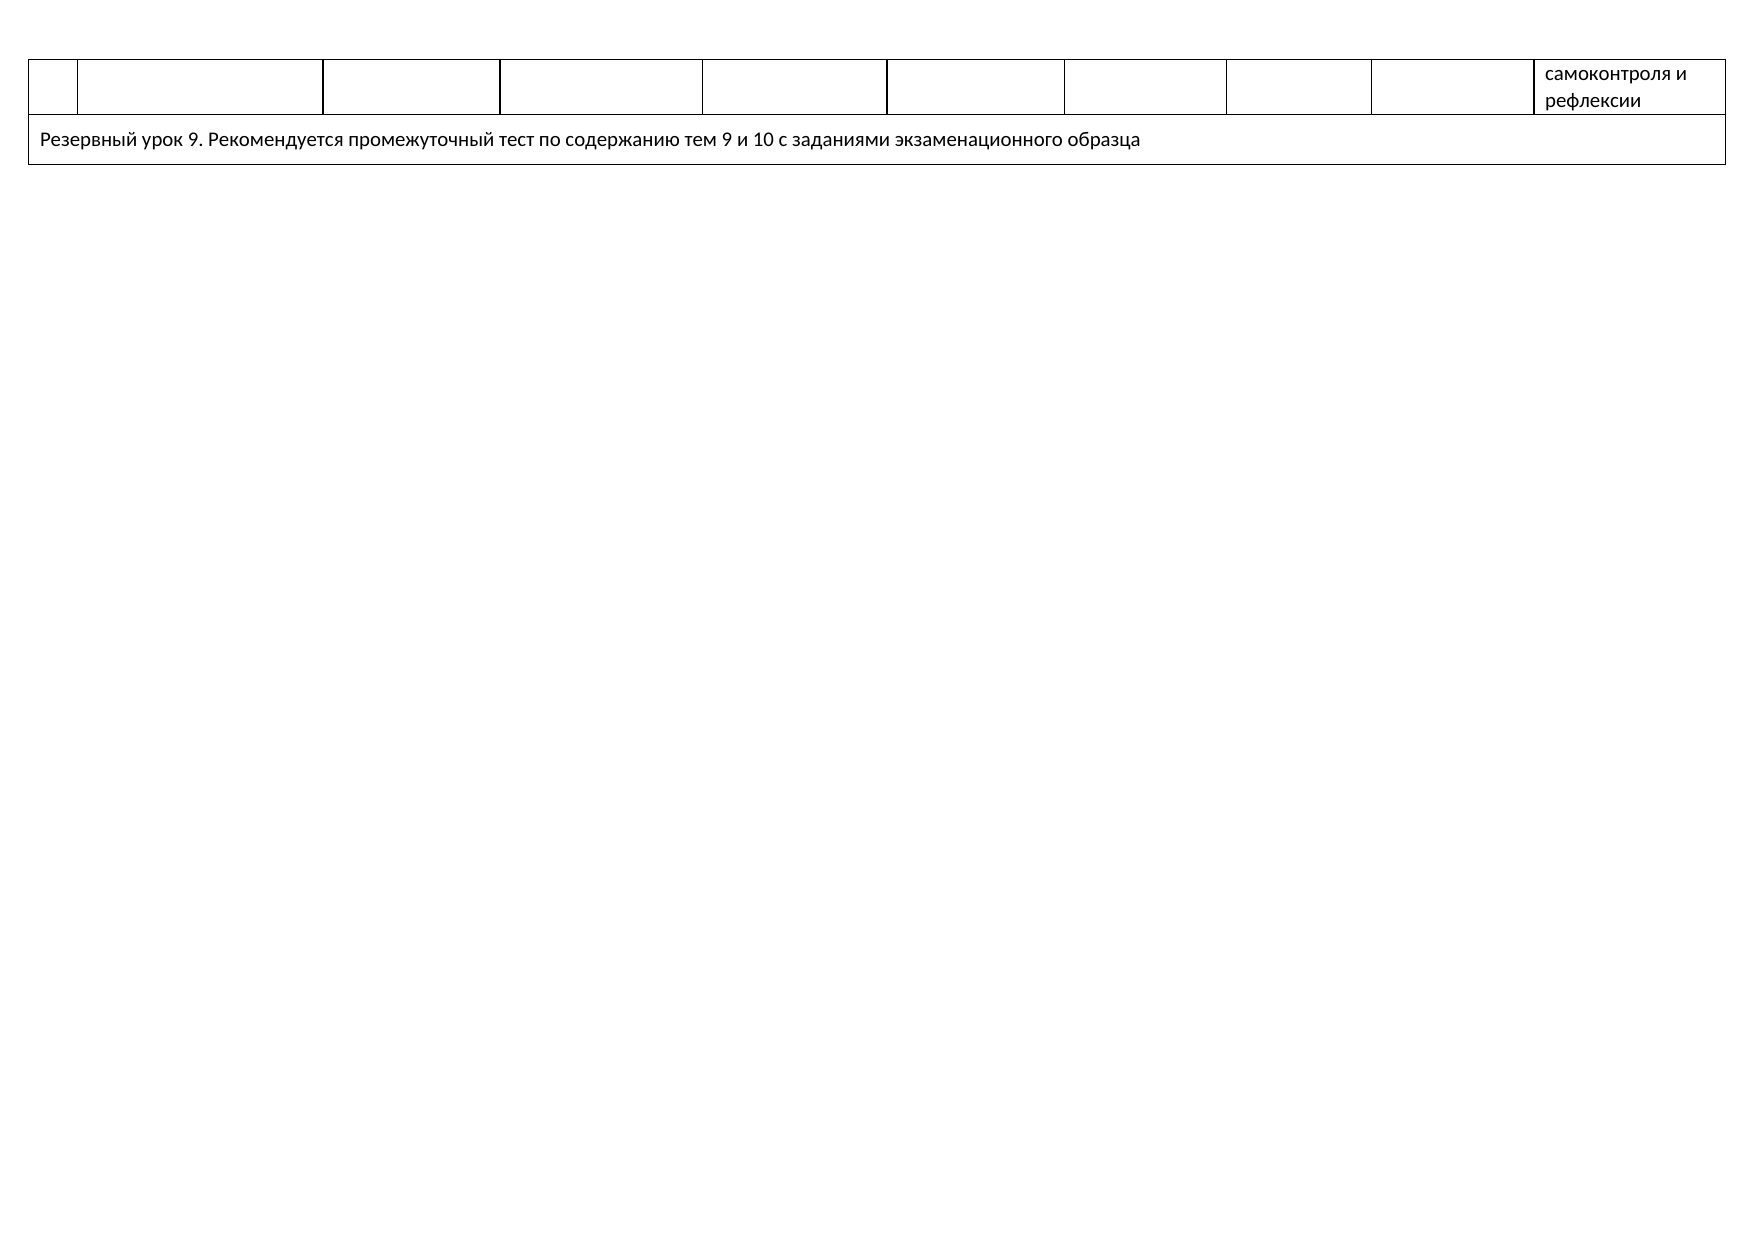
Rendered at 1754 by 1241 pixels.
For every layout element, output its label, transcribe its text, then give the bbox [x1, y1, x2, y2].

table_cell 69 [29, 60, 77, 114]
table_cell Резервный урок 9. Рекомендуется промежуточный тест по содержанию тем 9 и 10 с заданиями экзаменационного образца [29, 115, 1725, 164]
table_cell [703, 60, 886, 114]
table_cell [1227, 60, 1371, 114]
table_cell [1535, 60, 1725, 114]
table_cell [324, 60, 499, 114]
table_cell [501, 60, 702, 114]
table_cell [1065, 60, 1226, 114]
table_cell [78, 60, 322, 114]
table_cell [888, 60, 1064, 114]
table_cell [1372, 60, 1533, 114]
